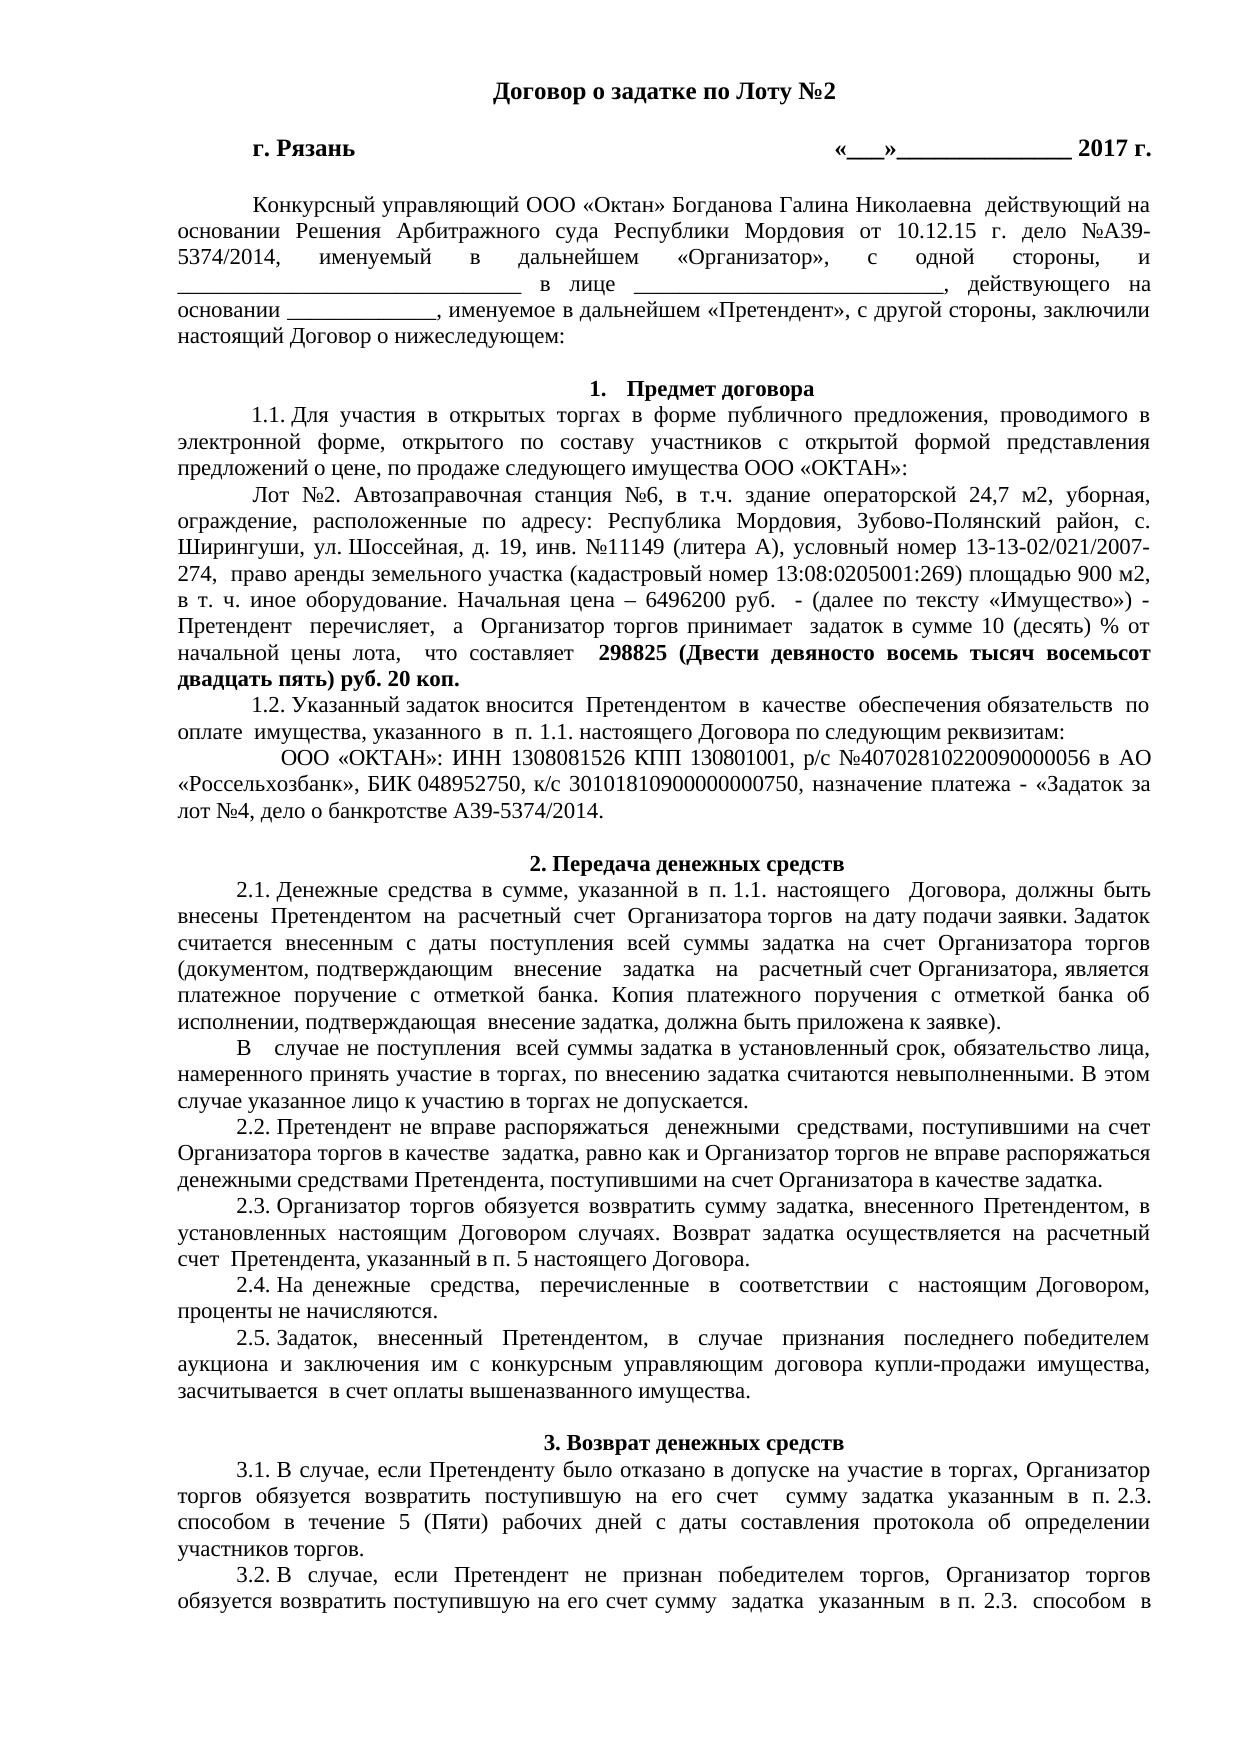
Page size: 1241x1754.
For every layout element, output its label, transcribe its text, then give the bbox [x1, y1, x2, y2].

text ООО «ОКТАН»: ИНН 1308081526 КПП 130801001, р/с №40702810220090000056 в АО «Россельхозбанк», БИК 048952750, к/с 30101810900000000750, назначение платежа - «Задаток за лот №4, дело о банкротстве А39-5374/2014. [177, 744, 1152, 823]
text 2.3. Организатор торгов обязуется возвратить сумму задатка, внесенного Претендентом, в установленных настоящим Договором случаях. Возврат задатка осуществляется на расчетный счет Претендента, указанный в п. 5 настоящего Договора. [177, 1192, 1152, 1271]
text 2. Передача денежных средств [148, 849, 1152, 876]
text Договор о задатке по Лоту №2 [177, 76, 1152, 104]
text 2.1. Денежные средства в сумме, указанной в п. 1.1. настоящего Договора, должны быть внесены Претендентом на расчетный счет Организатора торгов на дату подачи заявки. Задаток считается внесенным с даты поступления всей суммы задатка на счет Организатора торгов (документом, подтверждающим внесение задатка на расчетный счет Организатора, является платежное поручение с отметкой банка. Копия платежного поручения с отметкой банка об исполнении, подтверждающая внесение задатка, должна быть приложена к заявке). [177, 876, 1152, 1034]
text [177, 1561, 1152, 1614]
table_header «___»______________ 2017 г. [690, 133, 1163, 162]
text 3.1. В случае, если Претенденту было отказано в допуске на участие в торгах, Организатор торгов обязуется возвратить поступившую на его счет сумму задатка указанным в п. 2.3. способом в течение 5 (Пяти) рабочих дней с даты составления протокола об определении участников торгов. [177, 1456, 1152, 1561]
text 2.4. На денежные средства, перечисленные в соответствии с настоящим Договором, проценты не начисляются. [177, 1271, 1152, 1324]
text 1.2. Указанный задаток вносится Претендентом в качестве обеспечения обязательств по оплате имущества, указанного в п. 1.1. настоящего Договора по следующим реквизитам: [177, 691, 1152, 744]
text 2.5. Задаток, внесенный Претендентом, в случае признания последнего победителем аукциона и заключения им с конкурсным управляющим договора купли-продажи имущества, засчитывается в счет оплаты вышеназванного имущества. [177, 1324, 1152, 1403]
text В случае не поступления всей суммы задатка в установленный срок, обязательство лица, намеренного принять участие в торгах, по внесению задатка считаются невыполненными. В этом случае указанное лицо к участию в торгах не допускается. [177, 1034, 1152, 1113]
text 1.1. Для участия в открытых торгах в форме публичного предложения, проводимого в электронной форме, открытого по составу участников с открытой формой представления предложений о цене, по продаже следующего имущества ООО «ОКТАН»: [177, 402, 1152, 481]
text 2.2. Претендент не вправе распоряжаться денежными средствами, поступившими на счет Организатора торгов в качестве задатка, равно как и Организатор торгов не вправе распоряжаться денежными средствами Претендента, поступившими на счет Организатора в качестве задатка. [177, 1113, 1152, 1192]
list Предмет договора [252, 375, 1152, 402]
text Конкурсный управляющий ООО «Октан» Богданова Галина Николаевна действующий на основании Решения Арбитражного суда Республики Мордовия от 10.12.15 г. дело №А39-5374/2014, именуемый в дальнейшем «Организатор», с одной стороны, и ______________________________ в лице ___________________________, действующего на основании _____________, именуемое в дальнейшем «Претендент», с другой стороны, заключили настоящий Договор о нижеследующем: [177, 191, 1152, 349]
table_header г. Рязань [241, 133, 689, 162]
text 3. Возврат денежных средств [177, 1429, 1152, 1456]
text Лот №2. Автозаправочная станция №6, в т.ч. здание операторской 24,7 м2, уборная, ограждение, расположенные по адресу: Республика Мордовия, Зубово-Полянский район, с. Ширингуши, ул. Шоссейная, д. 19, инв. №11149 (литера А), условный номер 13-13-02/021/2007-274, право аренды земельного участка (кадастровый номер 13:08:0205001:269) площадью 900 м2, в т. ч. иное оборудование. Начальная цена – 6496200 руб. - (далее по тексту «Имущество») - Претендент перечисляет, а Организатор торгов принимает задаток в сумме 10 (десять) % от начальной цены лота, что составляет 298825 (Двести девяносто восемь тысяч восемьсот двадцать пять) руб. 20 коп. [177, 481, 1152, 691]
